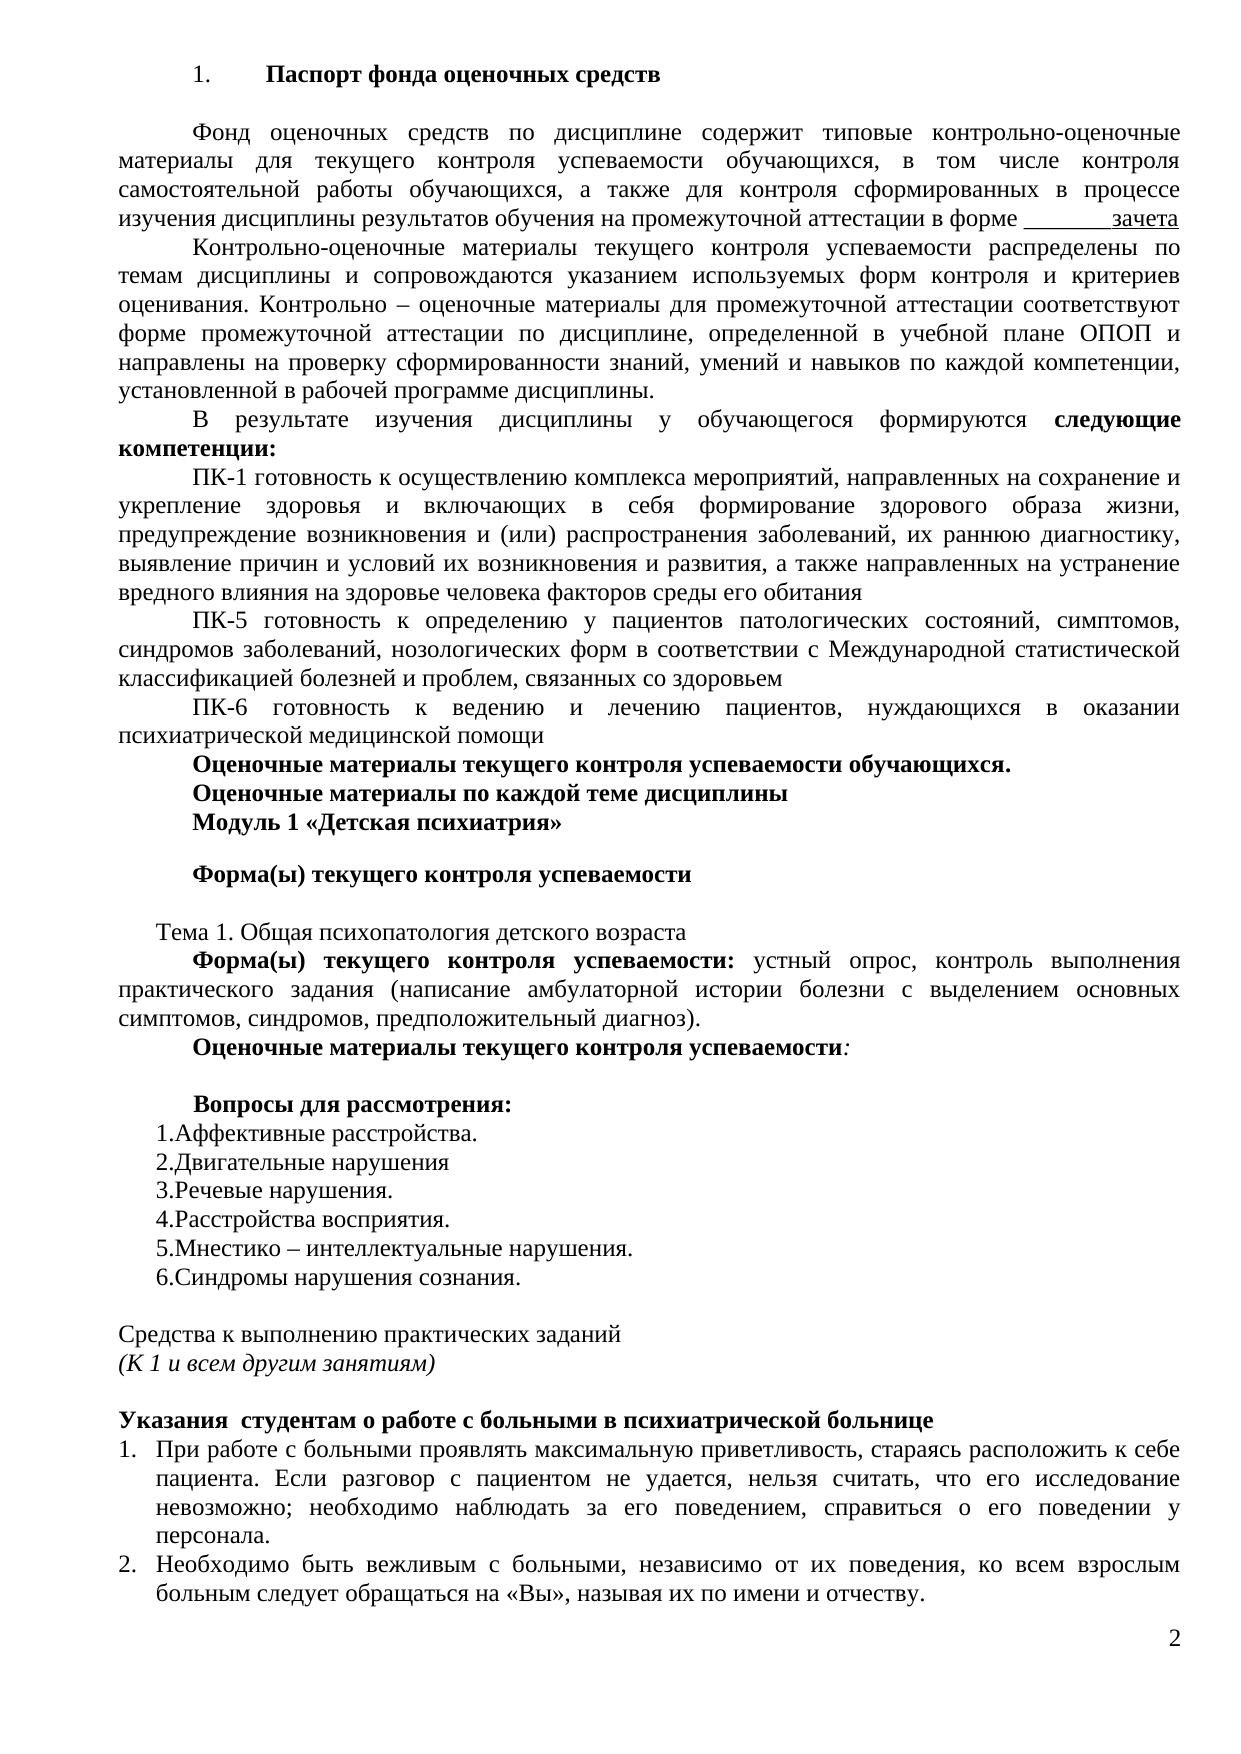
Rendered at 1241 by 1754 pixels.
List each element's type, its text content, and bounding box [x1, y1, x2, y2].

text 4.Расстройства восприятия. [156, 1204, 1181, 1233]
text 3.Речевые нарушения. [156, 1176, 1181, 1204]
list Оценочные материалы по каждой теме дисциплины [118, 778, 1181, 807]
list Фонд оценочных средств по дисциплине содержит типовые контрольно-оценочные материалы для текущего контроля успеваемости обучающихся, в том числе контроля самостоятельной работы обучающихся, а также для контроля сформированных в процессе изучения дисциплины результатов обучения на промежуточной аттестации в форме _______зачета [118, 117, 1181, 232]
text (К 1 и всем другим занятиям) [118, 1348, 1181, 1377]
text 6.Синдромы нарушения сознания. [156, 1262, 1181, 1291]
text Форма(ы) текущего контроля успеваемости: устный опрос, контроль выполнения практического задания (написание амбулаторной истории болезни с выделением основных симптомов, синдромов, предположительный диагноз). [118, 946, 1181, 1032]
list ПК-5 готовность к определению у пациентов патологических состояний, симптомов, синдромов заболеваний, нозологических форм в соответствии с Международной статистической классификацией болезней и проблем, связанных со здоровьем [118, 605, 1181, 692]
list Паспорт фонда оценочных средств [118, 59, 1181, 88]
list Вопросы для рассмотрения: [118, 1089, 1181, 1118]
list Контрольно-оценочные материалы текущего контроля успеваемости распределены по темам дисциплины и сопровождаются указанием используемых форм контроля и критериев оценивания. Контрольно – оценочные материалы для промежуточной аттестации соответствуют форме промежуточной аттестации по дисциплине, определенной в учебной плане ОПОП и направлены на проверку сформированности знаний, умений и навыков по каждой компетенции, установленной в рабочей программе дисциплины. [118, 232, 1181, 404]
text Оценочные материалы текущего контроля успеваемости: [118, 1032, 1181, 1061]
text 5.Мнестико – интеллектуальные нарушения. [156, 1233, 1181, 1262]
list В результате изучения дисциплины у обучающегося формируются следующие компетенции: [118, 404, 1181, 462]
text Форма(ы) текущего контроля успеваемости [118, 859, 1181, 888]
list Модуль 1 «Детская психиатрия» [118, 807, 1181, 835]
text 2.Двигательные нарушения [156, 1147, 1181, 1176]
list Оценочные материалы текущего контроля успеваемости обучающихся. [118, 749, 1181, 778]
list При работе с больными проявлять максимальную приветливость, стараясь расположить к себе пациента. Если разговор с пациентом не удается, нельзя считать, что его исследование невозможно; необходимо наблюдать за его поведением, справиться о его поведении у персонала. [118, 1434, 1181, 1549]
list ПК-6 готовность к ведению и лечению пациентов, нуждающихся в оказании психиатрической медицинской помощи [118, 692, 1181, 749]
list ПК-1 готовность к осуществлению комплекса мероприятий, направленных на сохранение и укрепление здоровья и включающих в себя формирование здорового образа жизни, предупреждение возникновения и (или) распространения заболеваний, их раннюю диагностику, выявление причин и условий их возникновения и развития, а также направленных на устранение вредного влияния на здоровье человека факторов среды его обитания [118, 462, 1181, 605]
text Тема 1. Общая психопатология детского возраста [156, 917, 1181, 946]
list Необходимо быть вежливым с больными, независимо от их поведения, ко всем взрослым больным следует обращаться на «Вы», называя их по имени и отчеству. [118, 1549, 1181, 1607]
text 1.Аффективные расстройства. [156, 1118, 1181, 1147]
text Средства к выполнению практических заданий [118, 1319, 1181, 1348]
text Указания студентам о работе с больными в психиатрической больнице [118, 1406, 1181, 1434]
